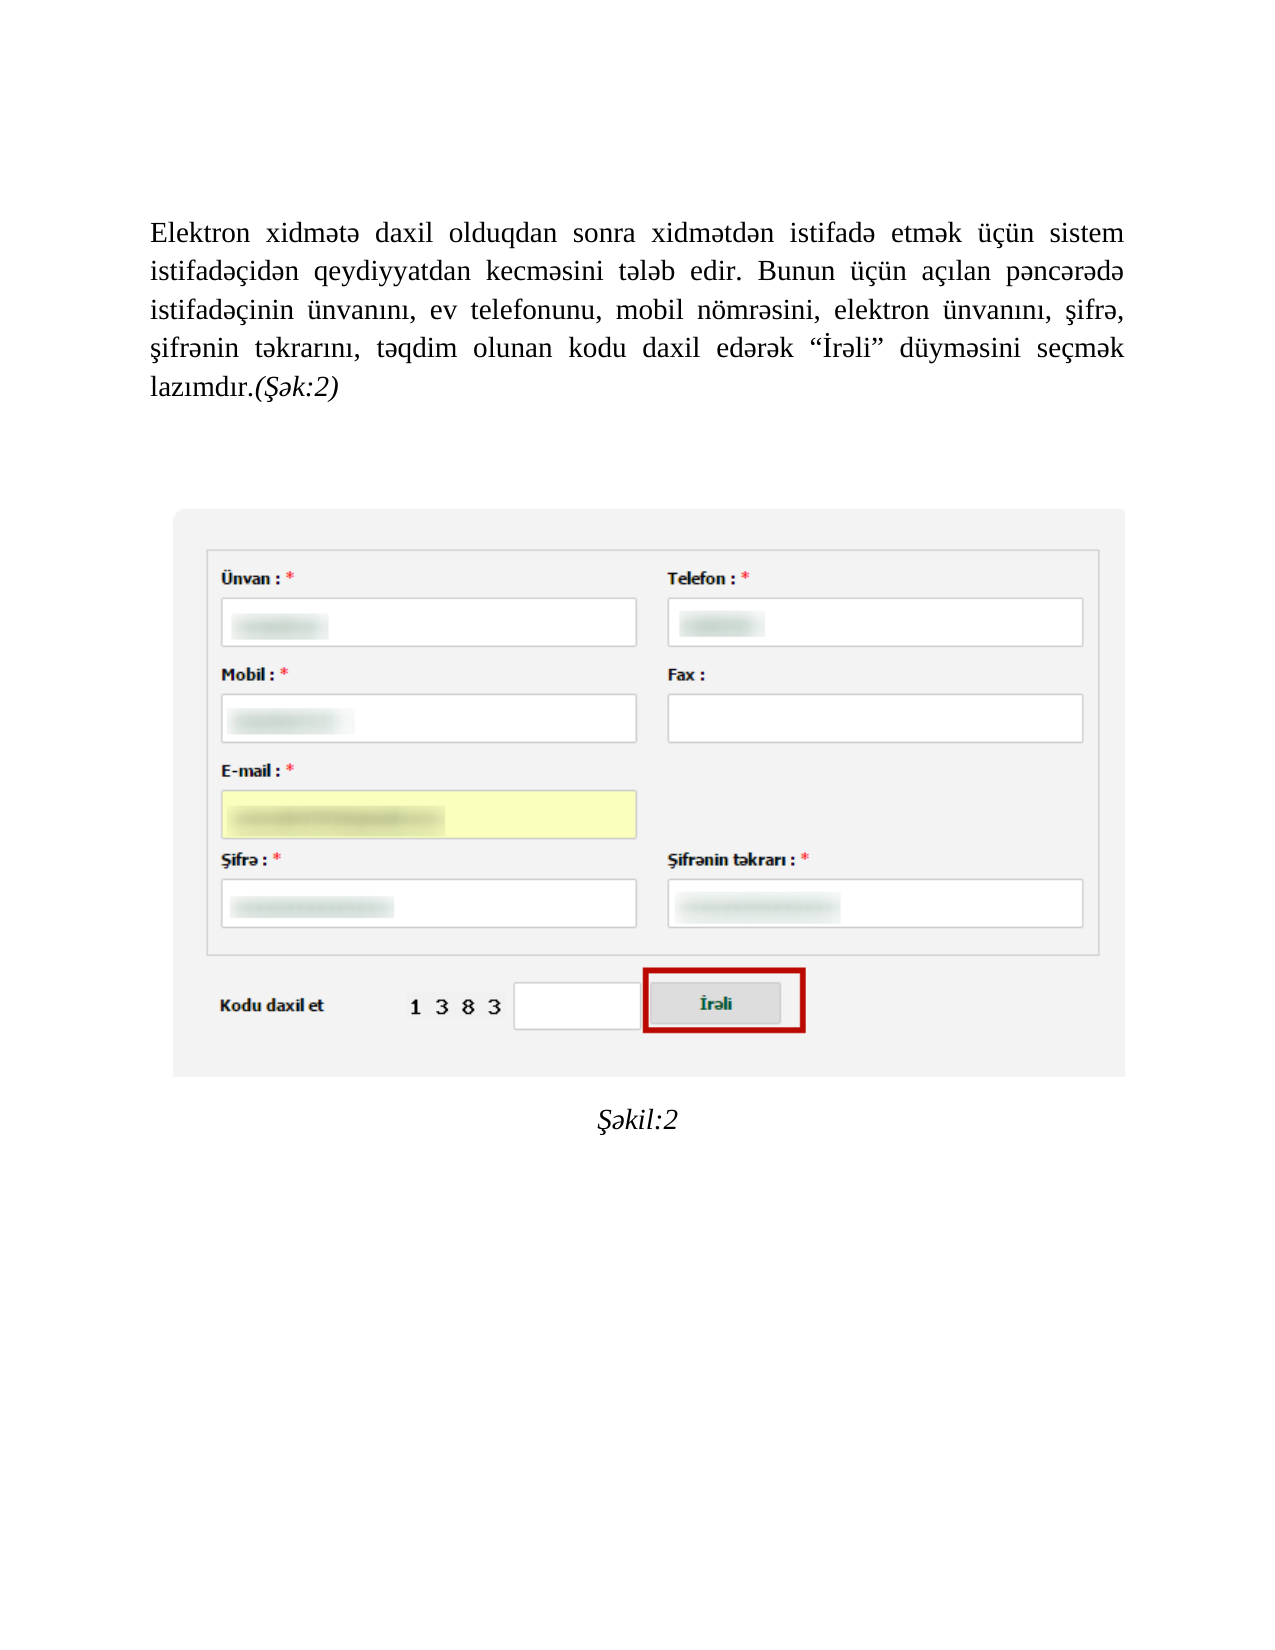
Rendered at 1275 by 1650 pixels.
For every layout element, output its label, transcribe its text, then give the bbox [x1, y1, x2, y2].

text Şəkil:2 [150, 1102, 1125, 1135]
text Elektron xidmətə daxil olduqdan sonra xidmətdən istifadə etmək üçün sistem istifadəçidən qeydiyyatdan kecməsini tələb edir. Bunun üçün açılan pəncərədə istifadəçinin ünvanını, ev telefonunu, mobil nömrəsini, elektron ünvanını, şifrə, şifrənin təkrarını, təqdim olunan kodu daxil edərək “İrəli” düyməsini seçmək lazımdır.(Şək:2) [150, 215, 1125, 403]
picture [150, 487, 1125, 1077]
